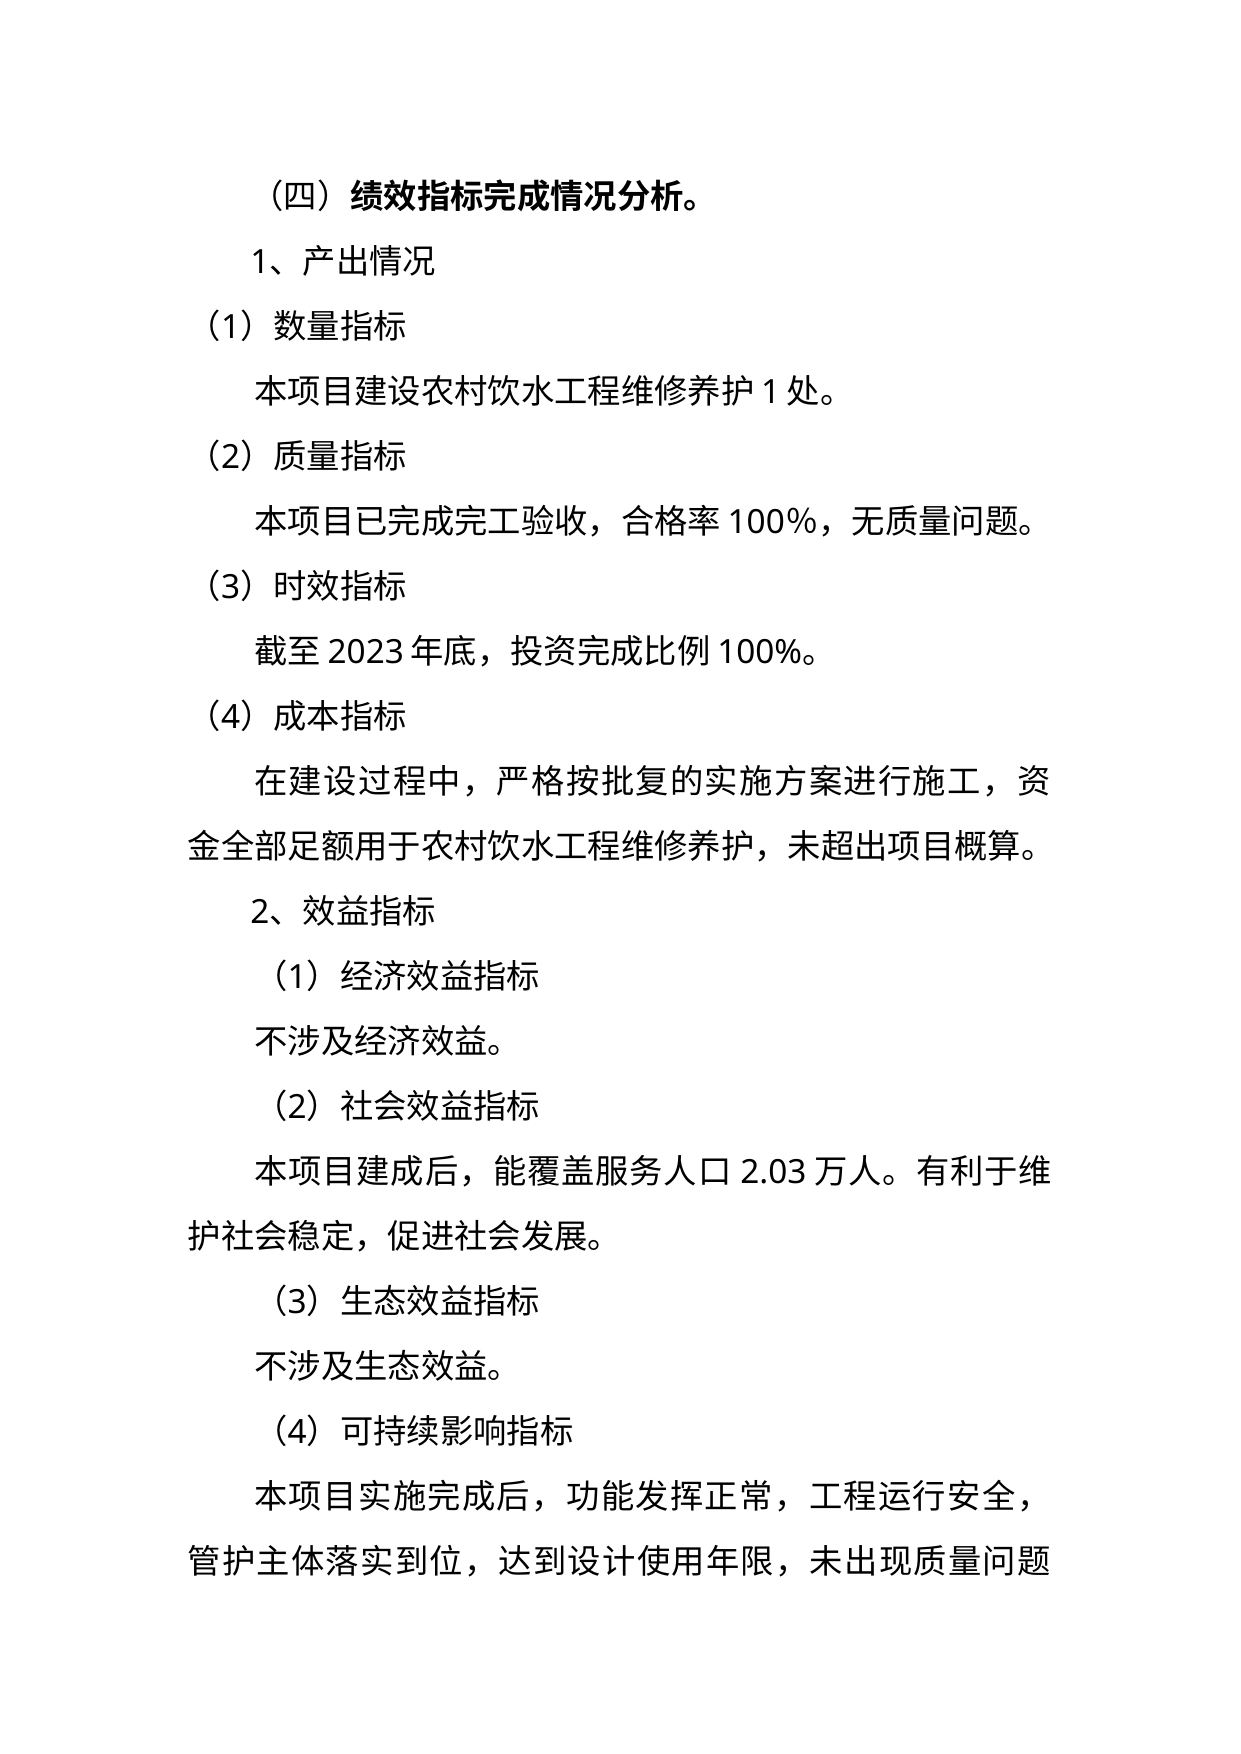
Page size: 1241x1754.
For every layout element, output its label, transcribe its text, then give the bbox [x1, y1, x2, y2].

list 可持续影响指标 [187, 1397, 1053, 1462]
list （1）经济效益指标 [187, 942, 1053, 1007]
list 社会效益指标 [187, 1072, 1053, 1137]
list 本项目已完成完工验收，合格率100％，无质量问题。 [187, 487, 1053, 552]
list 产出情况 [250, 227, 1053, 292]
list 质量指标 [187, 422, 1053, 487]
list 效益指标 [250, 877, 1053, 942]
list 绩效指标完成情况分析。 [187, 162, 1053, 227]
list 本项目建成后，能覆盖服务人口2.03万人。有利于维护社会稳定，促进社会发展。 [187, 1137, 1053, 1267]
list 数量指标 [187, 292, 1053, 357]
list 在建设过程中，严格按批复的实施方案进行施工，资金全部足额用于农村饮水工程维修养护，未超出项目概算。 [187, 747, 1053, 877]
list 本项目建设农村饮水工程维修养护1处。 [187, 357, 1053, 422]
list 截至2023年底，投资完成比例100%。 [254, 617, 1053, 682]
list 成本指标 [187, 682, 1053, 747]
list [187, 1462, 1053, 1592]
list 生态效益指标 [187, 1267, 1053, 1332]
list 不涉及经济效益。 [187, 1007, 1053, 1072]
list 不涉及生态效益。 [187, 1332, 1053, 1397]
list 时效指标 [187, 552, 1053, 617]
